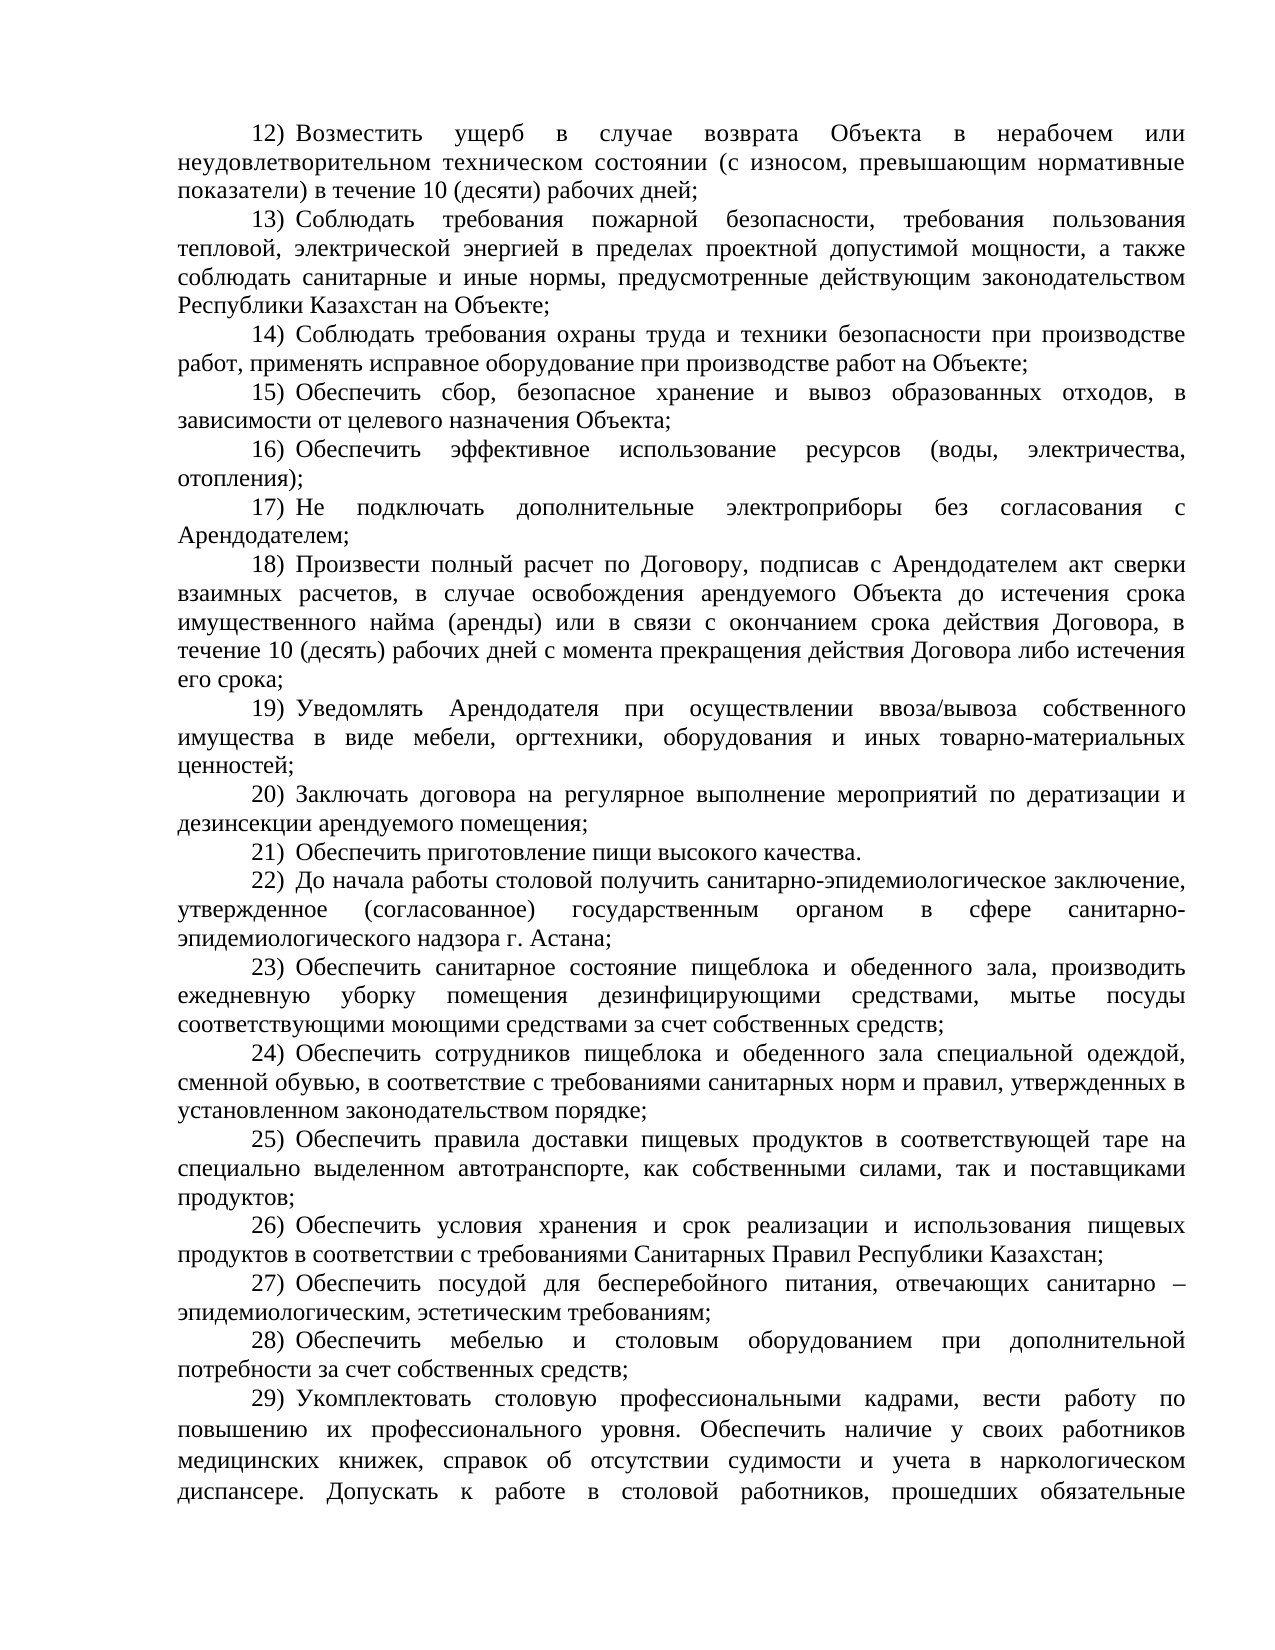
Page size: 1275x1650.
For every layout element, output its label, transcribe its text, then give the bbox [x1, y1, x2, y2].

list Произвести полный расчет по Договору, подписав с Арендодателем акт сверки взаимных расчетов, в случае освобождения арендуемого Объекта до истечения срока имущественного найма (аренды) или в связи с окончанием срока действия Договора, в течение 10 (десять) рабочих дней с момента прекращения действия Договора либо истечения его срока; [177, 549, 1186, 693]
list Соблюдать требования пожарной безопасности, требования пользования тепловой, электрической энергией в пределах проектной допустимой мощности, а также соблюдать санитарные и иные нормы, предусмотренные действующим законодательством Республики Казахстан на Объекте; [177, 204, 1186, 319]
list Обеспечить условия хранения и срок реализации и использования пищевых продуктов в соответствии с требованиями Санитарных Правил Республики Казахстан; [177, 1211, 1186, 1268]
list Соблюдать требования охраны труда и техники безопасности при производстве работ, применять исправное оборудование при производстве работ на Объекте; [177, 319, 1186, 377]
list Обеспечить правила доставки пищевых продуктов в соответствующей таре на специально выделенном автотранспорте, как собственными силами, так и поставщиками продуктов; [177, 1124, 1186, 1211]
list Обеспечить приготовление пищи высокого качества. [177, 837, 1186, 866]
list Обеспечить посудой для бесперебойного питания, отвечающих санитарно – эпидемиологическим, эстетическим требованиям; [177, 1268, 1186, 1326]
list Возместить ущерб в случае возврата Объекта в нерабочем или неудовлетворительном техническом состоянии (с износом, превышающим нормативные показатели) в течение 10 (десяти) рабочих дней; [177, 118, 1186, 204]
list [177, 1383, 1186, 1505]
list Обеспечить санитарное состояние пищеблока и обеденного зала, производить ежедневную уборку помещения дезинфицирующими средствами, мытье посуды соответствующими моющими средствами за счет собственных средств; [177, 952, 1186, 1038]
list Обеспечить сбор, безопасное хранение и вывоз образованных отходов, в зависимости от целевого назначения Объекта; [177, 377, 1186, 434]
list Уведомлять Арендодателя при осуществлении ввоза/вывоза собственного имущества в виде мебели, оргтехники, оборудования и иных товарно-материальных ценностей; [177, 693, 1186, 779]
list Обеспечить сотрудников пищеблока и обеденного зала специальной одеждой, сменной обувью, в соответствие с требованиями санитарных норм и правил, утвержденных в установленном законодательством порядке; [177, 1038, 1186, 1124]
list Заключать договора на регулярное выполнение мероприятий по дератизации и дезинсекции арендуемого помещения; [177, 779, 1186, 837]
list Обеспечить эффективное использование ресурсов (воды, электричества, отопления); [177, 434, 1186, 492]
list До начала работы столовой получить санитарно-эпидемиологическое заключение, утвержденное (согласованное) государственным органом в сфере санитарно-эпидемиологического надзора г. Астана; [177, 866, 1186, 952]
list Обеспечить мебелью и столовым оборудованием при дополнительной потребности за счет собственных средств; [177, 1326, 1186, 1383]
list Не подключать дополнительные электроприборы без согласования с Арендодателем; [177, 492, 1186, 549]
